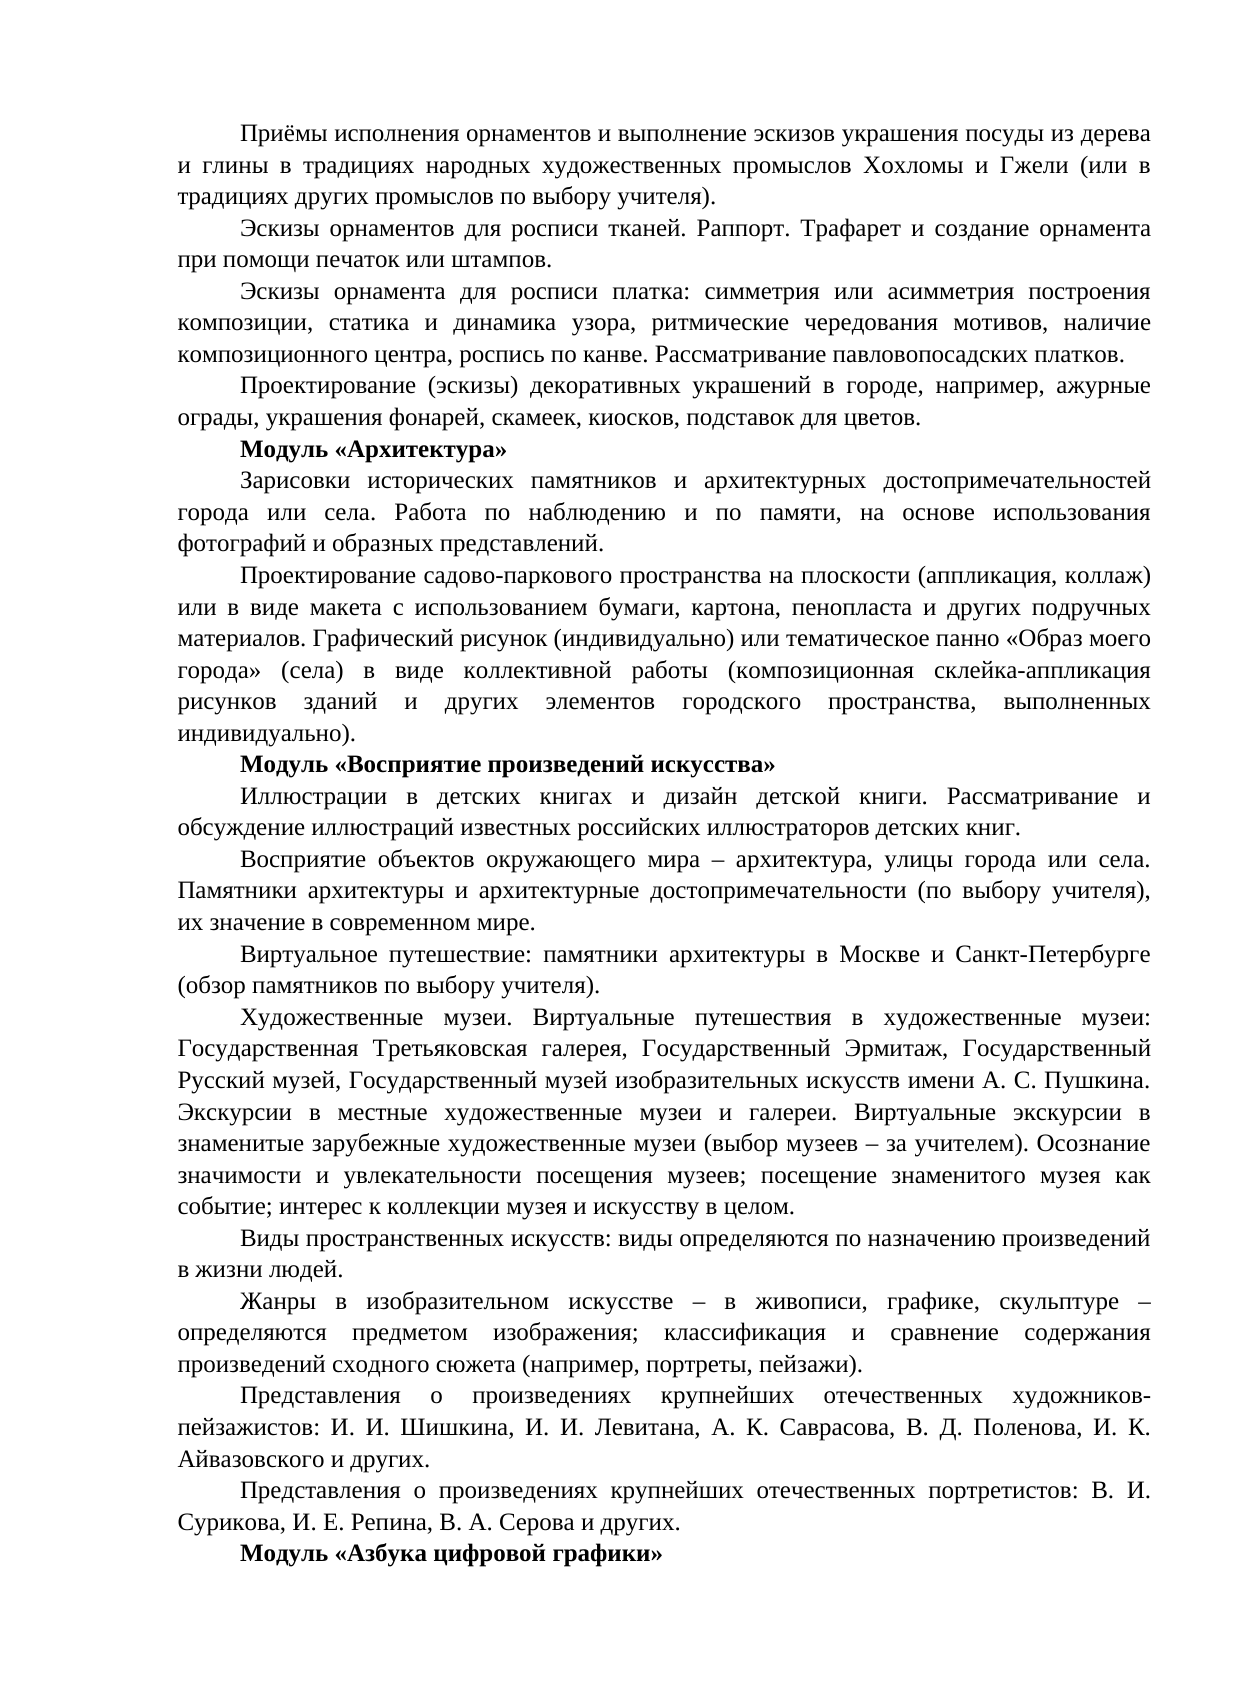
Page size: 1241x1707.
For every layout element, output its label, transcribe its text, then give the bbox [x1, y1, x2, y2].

text Иллюстрации в детских книгах и дизайн детской книги. Рассматривание и обсуждение иллюстраций известных российских иллюстраторов детских книг. [177, 781, 1152, 841]
text Виртуальное путешествие: памятники архитектуры в Москве и Санкт-Петербурге (обзор памятников по выбору учителя). [177, 939, 1152, 999]
text Восприятие объектов окружающего мира – архитектура, улицы города или села. Памятники архитектуры и архитектурные достопримечательности (по выбору учителя), их значение в современном мире. [177, 844, 1152, 936]
text Модуль «Азбука цифровой графики» [177, 1538, 1152, 1567]
text Представления о произведениях крупнейших отечественных художников-пейзажистов: И. И. Шишкина, И. И. Левитана, А. К. Саврасова, В. Д. Поленова, И. К. Айвазовского и других. [177, 1381, 1152, 1472]
text Проектирование садово-паркового пространства на плоскости (аппликация, коллаж) или в виде макета с использованием бумаги, картона, пенопласта и других подручных материалов. Графический рисунок (индивидуально) или тематическое панно «Образ моего города» (села) в виде коллективной работы (композиционная склейка-аппликация рисунков зданий и других элементов городского пространства, выполненных индивидуально). [177, 560, 1152, 747]
text Модуль «Восприятие произведений искусства» [177, 749, 1152, 778]
text Жанры в изобразительном искусстве – в живописи, графике, скульптуре – определяются предметом изображения; классификация и сравнение содержания произведений сходного сюжета (например, портреты, пейзажи). [177, 1286, 1152, 1378]
text Художественные музеи. Виртуальные путешествия в художественные музеи: Государственная Третьяковская галерея, Государственный Эрмитаж, Государственный Русский музей, Государственный музей изобразительных искусств имени А. С. Пушкина. Экскурсии в местные художественные музеи и галереи. Виртуальные экскурсии в знаменитые зарубежные художественные музеи (выбор музеев – за учителем). Осознание значимости и увлекательности посещения музеев; посещение знаменитого музея как событие; интерес к коллекции музея и искусству в целом. [177, 1002, 1152, 1220]
text Проектирование (эскизы) декоративных украшений в городе, например, ажурные ограды, украшения фонарей, скамеек, киосков, подставок для цветов. [177, 371, 1152, 431]
text Виды пространственных искусств: виды определяются по назначению произведений в жизни людей. [177, 1223, 1152, 1283]
text Зарисовки исторических памятников и архитектурных достопримечательностей города или села. Работа по наблюдению и по памяти, на основе использования фотографий и образных представлений. [177, 465, 1152, 557]
text Эскизы орнаментов для росписи тканей. Раппорт. Трафарет и создание орнамента при помощи печаток или штампов. [177, 213, 1152, 273]
text Эскизы орнамента для росписи платка: симметрия или асимметрия построения композиции, статика и динамика узора, ритмические чередования мотивов, наличие композиционного центра, роспись по канве. Рассматривание павловопосадских платков. [177, 276, 1152, 368]
text Представления о произведениях крупнейших отечественных портретистов: В. И. Сурикова, И. Е. Репина, В. А. Серова и других. [177, 1475, 1152, 1536]
text Приёмы исполнения орнаментов и выполнение эскизов украшения посуды из дерева и глины в традициях народных художественных промыслов Хохломы и Гжели (или в традициях других промыслов по выбору учителя). [177, 118, 1152, 210]
text Модуль «Архитектура» [177, 434, 1152, 462]
